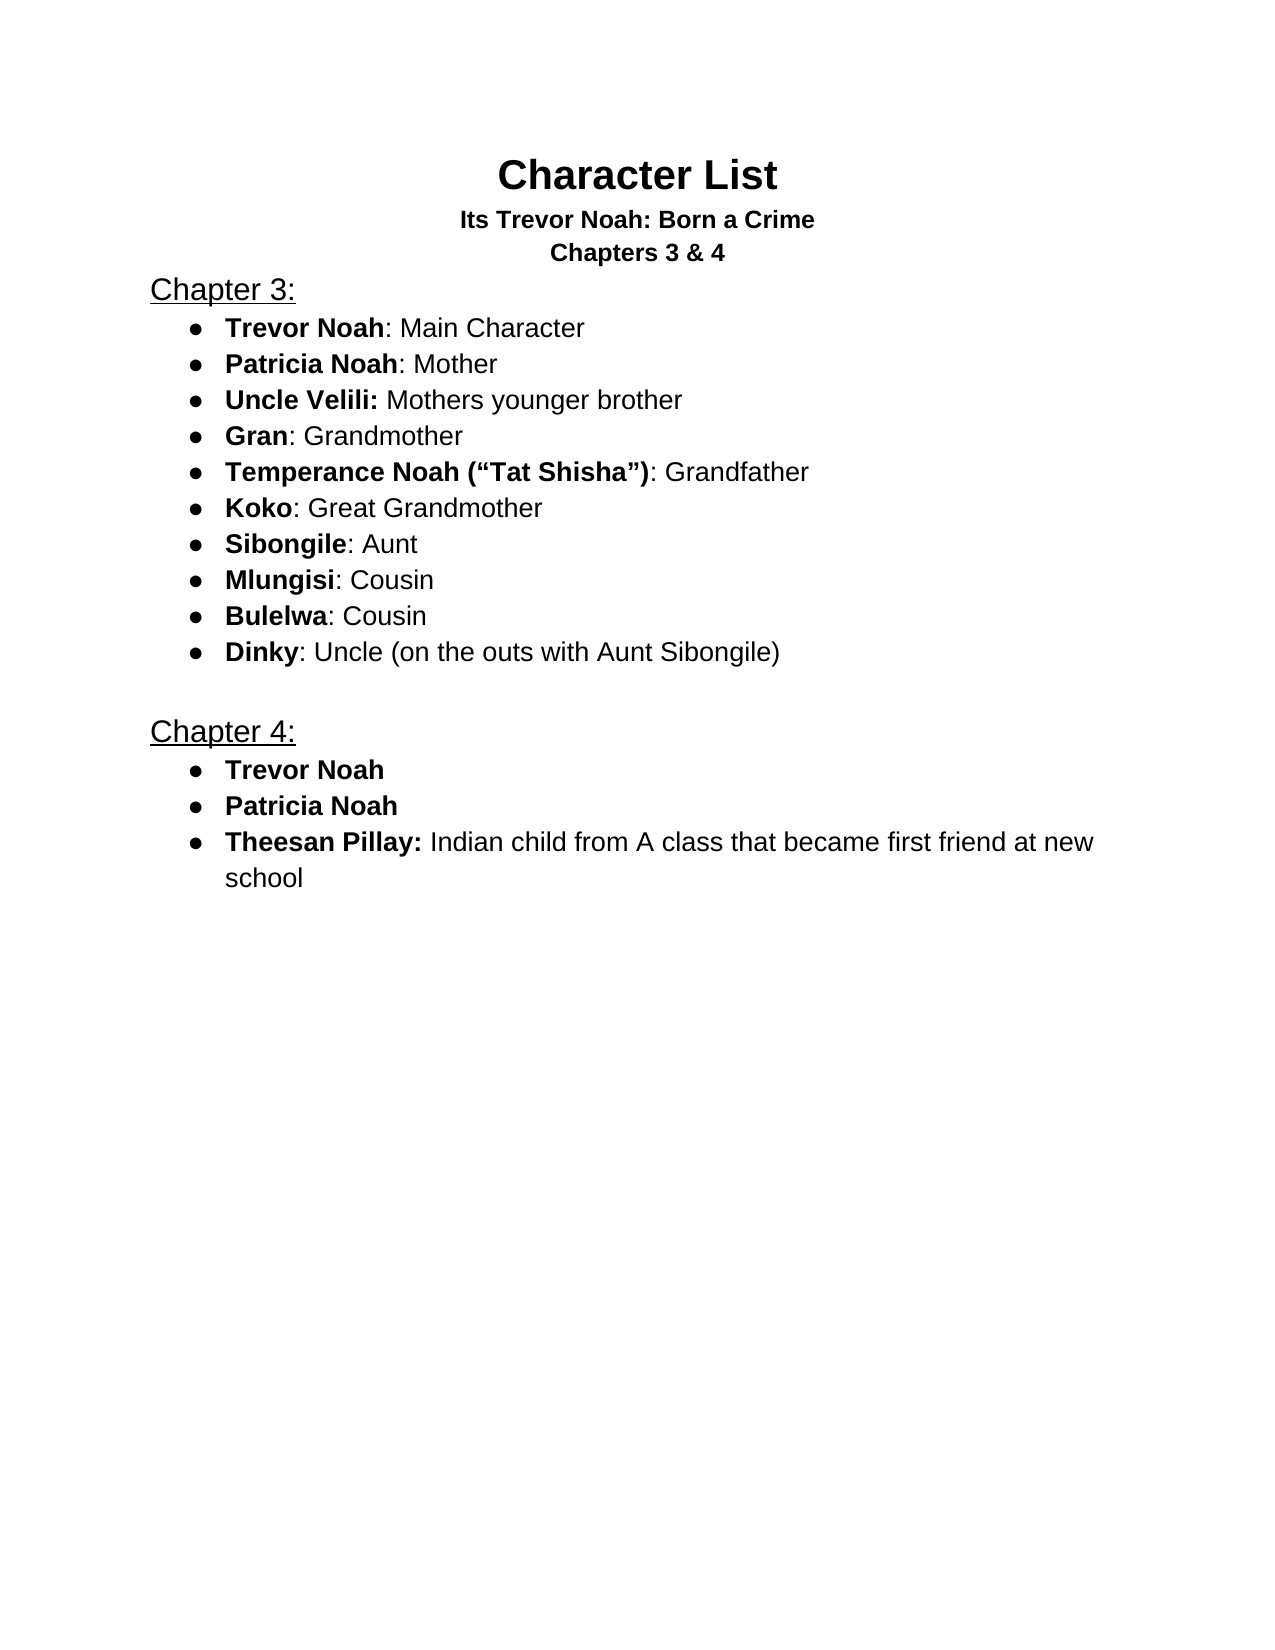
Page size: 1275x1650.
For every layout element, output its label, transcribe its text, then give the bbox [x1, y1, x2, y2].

list Bulelwa: Cousin [187, 600, 1125, 631]
list Dinky: Uncle (on the outs with Aunt Sibongile) [187, 636, 1125, 667]
list Koko: Great Grandmother [187, 492, 1125, 523]
list Temperance Noah (“Tat Shisha”): Grandfather [187, 456, 1125, 487]
list Trevor Noah: Main Character [187, 312, 1125, 344]
list Patricia Noah: Mother [187, 348, 1125, 379]
list Mlungisi: Cousin [187, 564, 1125, 595]
list Theesan Pillay: Indian child from A class that became first friend at new school [187, 826, 1125, 893]
list Gran: Grandmother [187, 420, 1125, 451]
text Character List [150, 150, 1125, 198]
text Chapter 4: [150, 713, 1125, 749]
list Patricia Noah [187, 790, 1125, 821]
list Uncle Velili: Mothers younger brother [187, 384, 1125, 416]
text Chapter 3: [150, 271, 1125, 307]
list Trevor Noah [187, 754, 1125, 786]
text Chapters 3 & 4 [150, 238, 1125, 267]
list Sibongile: Aunt [187, 528, 1125, 559]
text Its Trevor Noah: Born a Crime [150, 205, 1125, 234]
